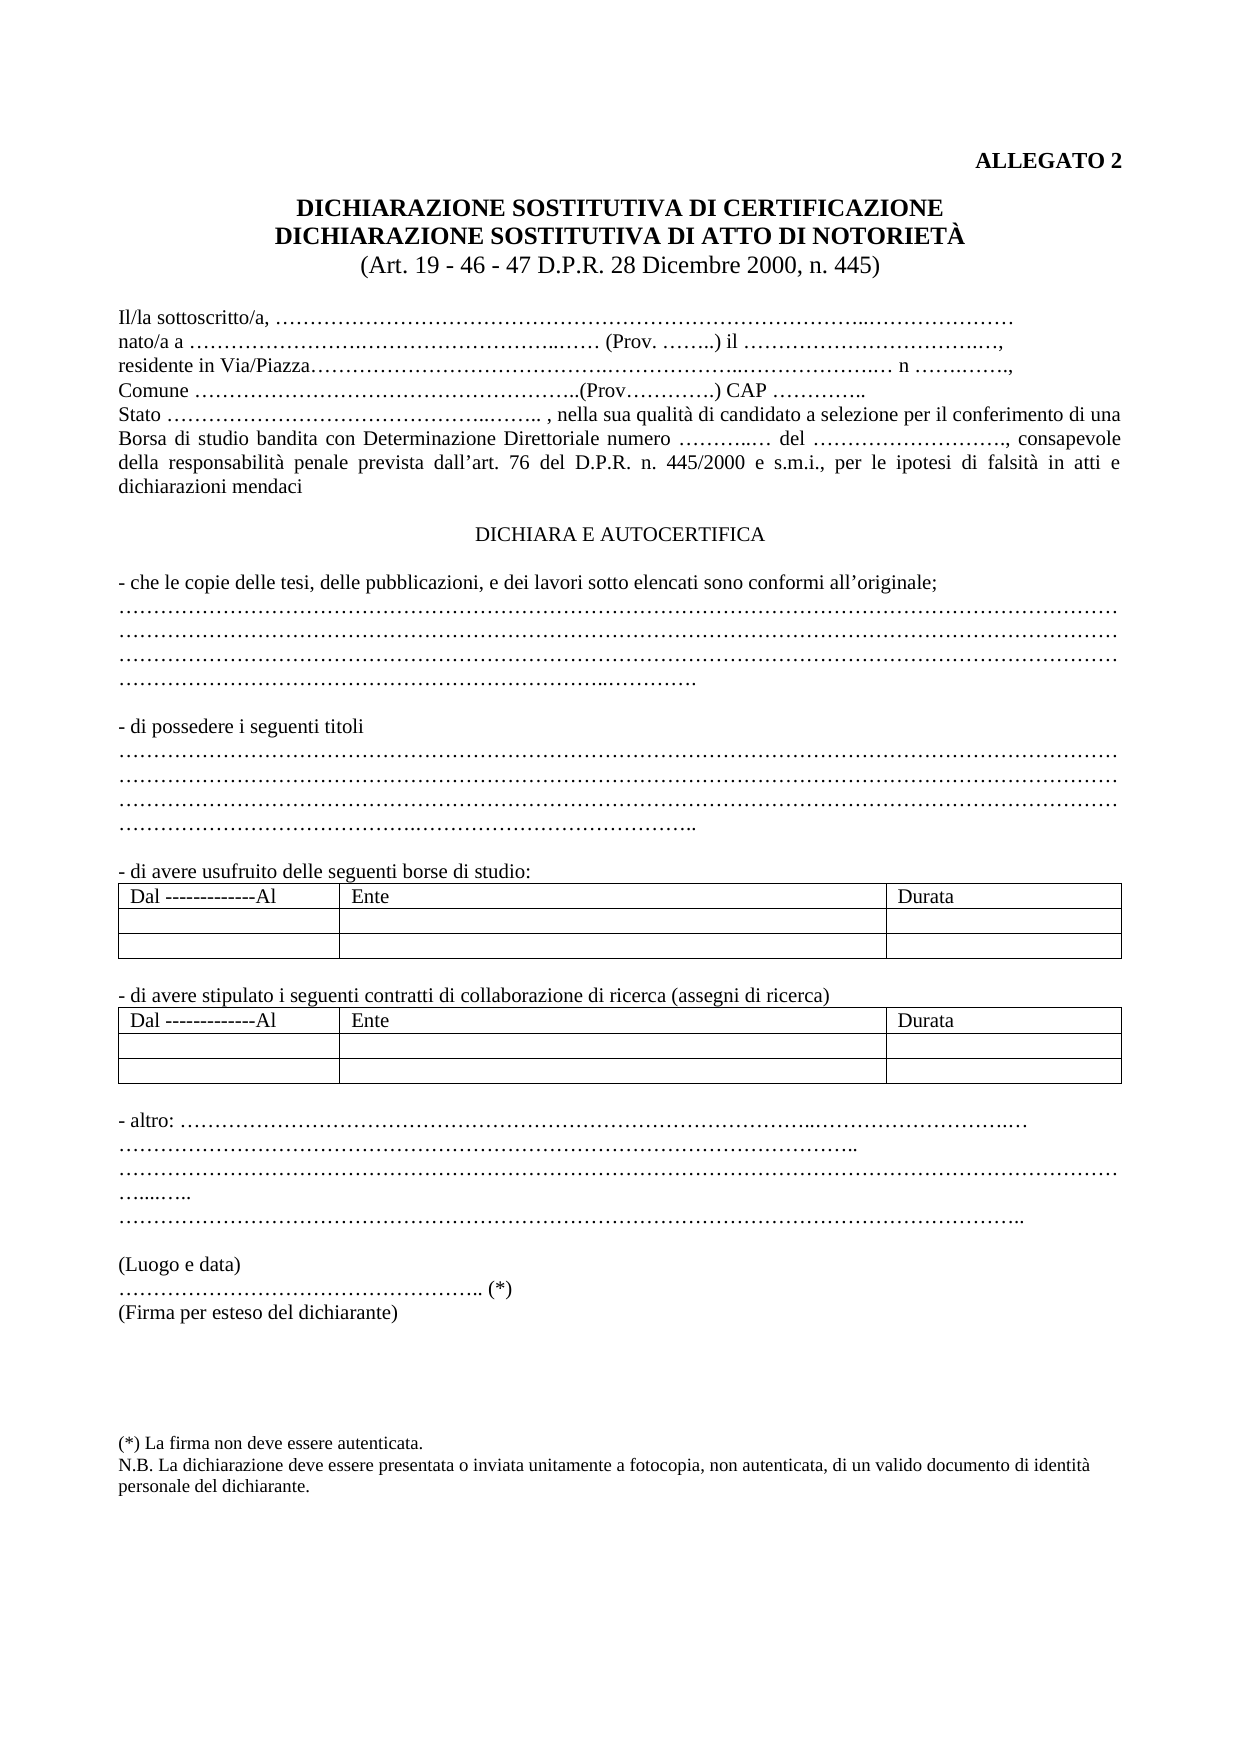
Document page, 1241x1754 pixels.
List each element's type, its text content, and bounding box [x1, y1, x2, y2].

table_header Dal -------------Al [119, 1008, 339, 1032]
text ………………………………………………………………………………………………………………….. [118, 1204, 1122, 1228]
text DICHIARAZIONE SOSTITUTIVA DI ATTO DI NOTORIETÀ [118, 221, 1122, 250]
text DICHIARA E AUTOCERTIFICA [118, 522, 1122, 546]
text …………………………………………………………………………………………………………………………………………………………………………………………………………………………………………………………………………………………………………………………………………………………………………………………………………………………………….………………………………….. [118, 738, 1122, 835]
text Il/la sottoscritto/a, …………………………………………………………………………..………………… [118, 305, 1122, 329]
text ……………………………………………………………………………………………..…………………………………………………………………………………………………………………………………....….. [118, 1132, 1122, 1204]
text - di avere usufruito delle seguenti borse di studio: [118, 859, 1122, 883]
text …………………………………………….. (*) [118, 1276, 1122, 1300]
table_cell [887, 909, 1121, 933]
table_cell [119, 1034, 339, 1057]
table_cell [340, 1034, 886, 1057]
table_cell [119, 934, 339, 958]
text N.B. La dichiarazione deve essere presentata o inviata unitamente a fotocopia, non autenticata, di un valido documento di identità personale del dichiarante. [118, 1454, 1122, 1497]
text Stato ………………………………………..…….. , nella sua qualità di candidato a selezione per il conferimento di una Borsa di studio bandita con Determinazione Direttoriale numero ………..… del ………………………., consapevole della responsabilità penale prevista dall’art. 76 del D.P.R. n. 445/2000 e s.m.i., per le ipotesi di falsità in atti e dichiarazioni mendaci [118, 402, 1122, 498]
text (*) La firma non deve essere autenticata. [118, 1432, 1122, 1454]
text DICHIARAZIONE SOSTITUTIVA DI CERTIFICAZIONE [118, 193, 1122, 221]
table_cell [119, 909, 339, 933]
text - di avere stipulato i seguenti contratti di collaborazione di ricerca (assegni di ricerca) [118, 983, 1122, 1007]
table_header Dal -------------Al [119, 884, 339, 908]
table_cell [340, 934, 886, 958]
table_cell [119, 1059, 339, 1083]
text - di possedere i seguenti titoli [118, 714, 1122, 738]
table_cell [340, 909, 886, 933]
text - altro: ………………………………………………………………………………..……………………….… [118, 1108, 1122, 1132]
text (Luogo e data) [118, 1252, 1122, 1276]
table_header Durata [887, 884, 1121, 908]
text Comune ………………………………………………..(Prov………….) CAP ………….. [118, 377, 1122, 402]
text residente in Via/Piazza…………………………………….………………..……………….… n …….……., [118, 353, 1122, 377]
table_header Ente [340, 1008, 886, 1032]
table_cell [887, 1059, 1121, 1083]
text ……………………………………………………………………………………………………………………………………………………………………………………………………………………………………………………………………………………………………………………………………………………………………………………………………………………………………………………………..…………. [118, 594, 1122, 690]
text (Firma per esteso del dichiarante) [118, 1300, 1122, 1324]
table_cell [887, 1034, 1121, 1057]
table_cell [887, 934, 1121, 958]
text - che le copie delle tesi, delle pubblicazioni, e dei lavori sotto elencati sono conformi all’originale; [118, 570, 1122, 594]
text ALLEGATO 2 [118, 148, 1122, 174]
table_header Ente [340, 884, 886, 908]
text nato/a a …………………….………………………..…… (Prov. ……..) il …………………………….…, [118, 329, 1122, 353]
table_cell [340, 1059, 886, 1083]
text (Art. 19 - 46 - 47 D.P.R. 28 Dicembre 2000, n. 445) [118, 250, 1122, 279]
table_header Durata [887, 1008, 1121, 1032]
